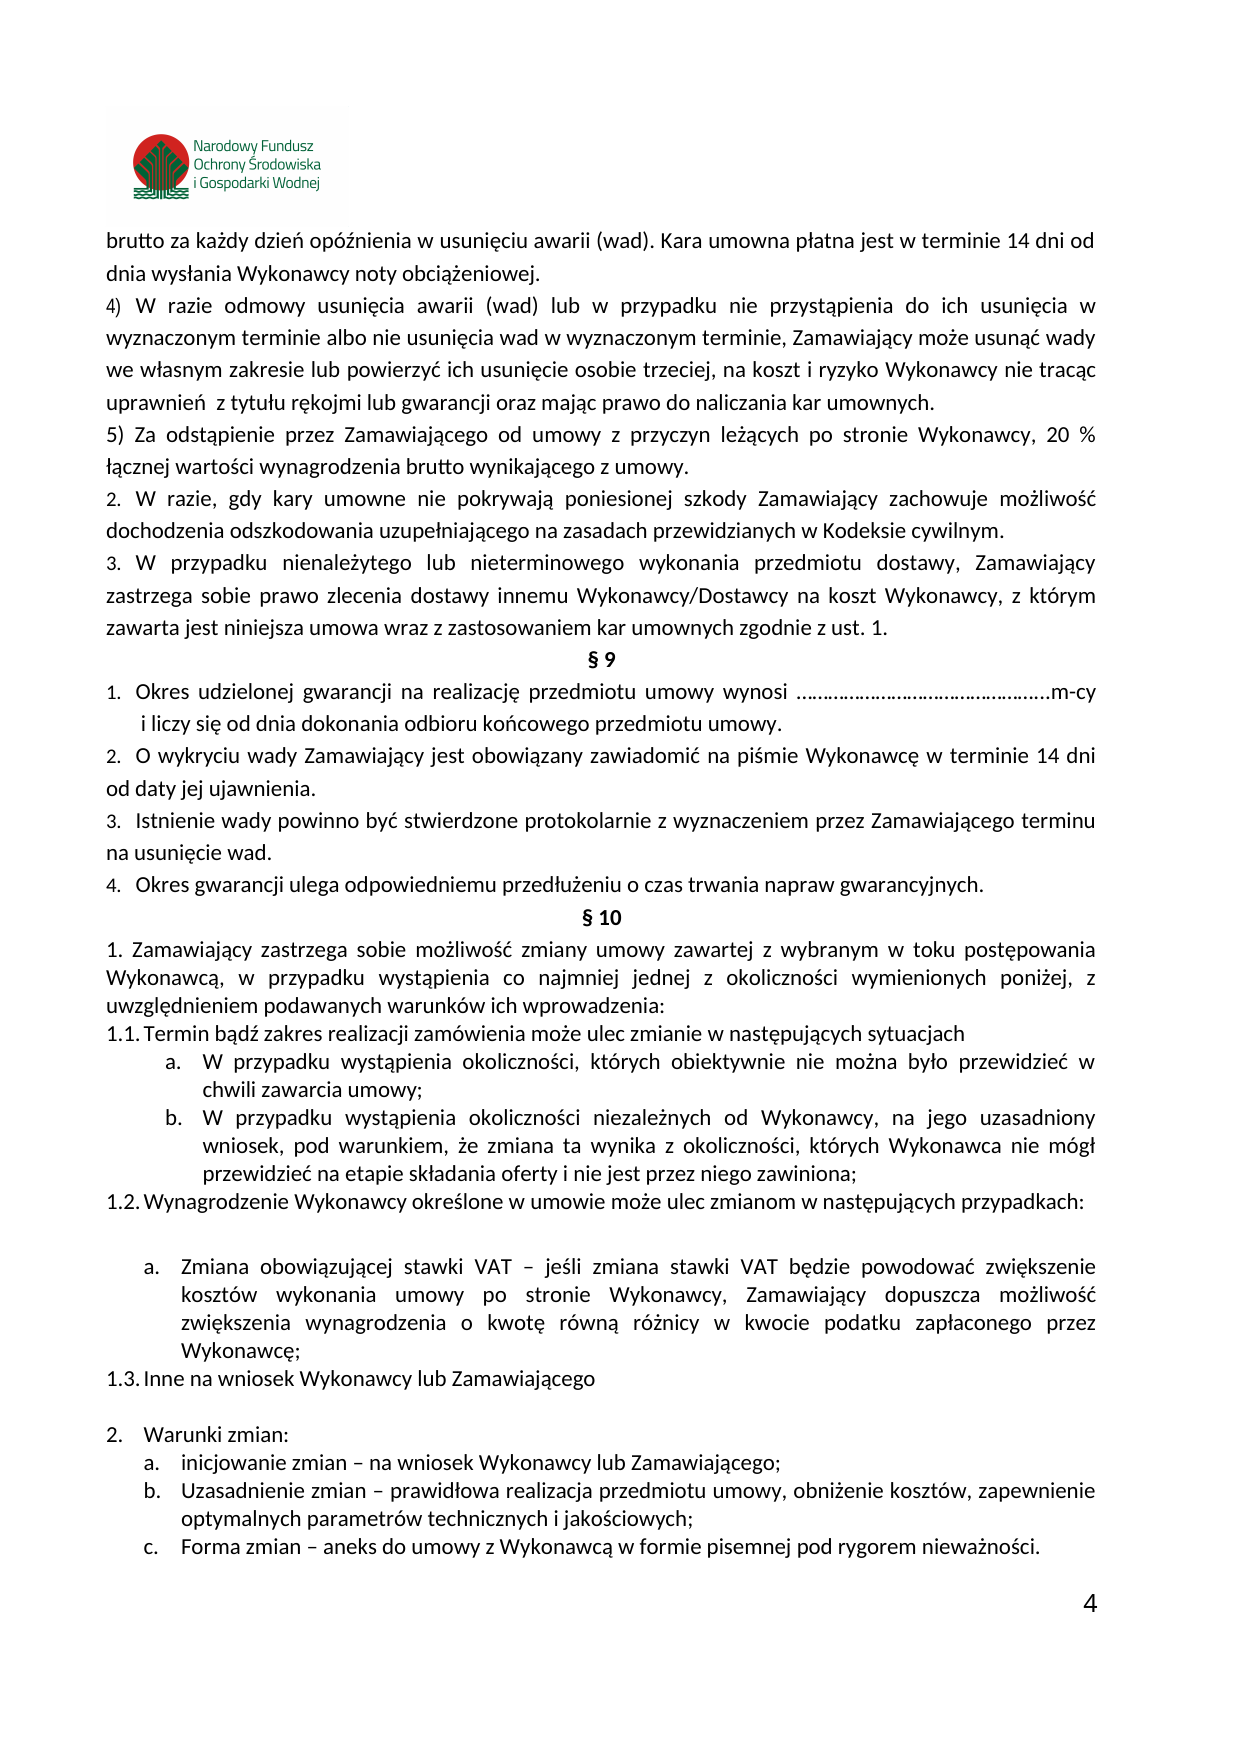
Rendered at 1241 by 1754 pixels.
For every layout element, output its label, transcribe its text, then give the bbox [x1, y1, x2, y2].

list W razie odmowy usunięcia awarii (wad) lub w przypadku nie przystąpienia do ich usunięcia w wyznaczonym terminie albo nie usunięcia wad w wyznaczonym terminie, Zamawiający może usunąć wady we własnym zakresie lub powierzyć ich usunięcie osobie trzeciej, na koszt i ryzyko Wykonawcy nie tracąc uprawnień z tytułu rękojmi lub gwarancji oraz mając prawo do naliczania kar umownych. [106, 291, 1097, 416]
list inicjowanie zmian – na wniosek Wykonawcy lub Zamawiającego; [143, 1448, 1097, 1476]
list W przypadku nienależytego lub nieterminowego wykonania przedmiotu dostawy, Zamawiający zastrzega sobie prawo zlecenia dostawy innemu Wykonawcy/Dostawcy na koszt Wykonawcy, z którym zawarta jest niniejsza umowa wraz z zastosowaniem kar umownych zgodnie z ust. 1. [106, 548, 1097, 641]
list Termin bądź zakres realizacji zamówienia może ulec zmianie w następujących sytuacjach [106, 1019, 1097, 1047]
list O wykryciu wady Zamawiający jest obowiązany zawiadomić na piśmie Wykonawcę w terminie 14 dni od daty jej ujawnienia. [106, 742, 1097, 802]
list Okres gwarancji ulega odpowiedniemu przedłużeniu o czas trwania napraw gwarancyjnych. [106, 870, 1097, 898]
text 5) Za odstąpienie przez Zamawiającego od umowy z przyczyn leżących po stronie Wykonawcy, 20 % łącznej wartości wynagrodzenia brutto wynikającego z umowy. [106, 420, 1097, 480]
list Forma zmian – aneks do umowy z Wykonawcą w formie pisemnej pod rygorem nieważności. [143, 1532, 1097, 1560]
list Zmiana obowiązującej stawki VAT – jeśli zmiana stawki VAT będzie powodować zwiększenie kosztów wykonania umowy po stronie Wykonawcy, Zamawiający dopuszcza możliwość zwiększenia wynagrodzenia o kwotę równą różnicy w kwocie podatku zapłaconego przez Wykonawcę; [143, 1252, 1097, 1364]
list Okres udzielonej gwarancji na realizację przedmiotu umowy wynosi ………………………………………...m-cy i liczy się od dnia dokonania odbioru końcowego przedmiotu umowy. [106, 677, 1097, 737]
list Wynagrodzenie Wykonawcy określone w umowie może ulec zmianom w następujących przypadkach: [106, 1187, 1097, 1252]
picture [105, 106, 349, 227]
list W razie, gdy kary umowne nie pokrywają poniesionej szkody Zamawiający zachowuje możliwość dochodzenia odszkodowania uzupełniającego na zasadach przewidzianych w Kodeksie cywilnym. [106, 484, 1097, 544]
text 1. Zamawiający zastrzega sobie możliwość zmiany umowy zawartej z wybranym w toku postępowania Wykonawcą, w przypadku wystąpienia co najmniej jednej z okoliczności wymienionych poniżej, z uwzględnieniem podawanych warunków ich wprowadzenia: [106, 935, 1097, 1019]
list Warunki zmian: [106, 1420, 1097, 1448]
text § 10 [106, 903, 1097, 931]
list Istnienie wady powinno być stwierdzone protokolarnie z wyznaczeniem przez Zamawiającego terminu na usunięcie wad. [106, 806, 1097, 866]
list Uzasadnienie zmian – prawidłowa realizacja przedmiotu umowy, obniżenie kosztów, zapewnienie optymalnych parametrów technicznych i jakościowych; [143, 1476, 1097, 1532]
list W przypadku wystąpienia okoliczności niezależnych od Wykonawcy, na jego uzasadniony wniosek, pod warunkiem, że zmiana ta wynika z okoliczności, których Wykonawca nie mógł przewidzieć na etapie składania oferty i nie jest przez niego zawiniona; [165, 1103, 1097, 1187]
list Inne na wniosek Wykonawcy lub Zamawiającego [106, 1364, 1097, 1392]
text § 9 [106, 645, 1097, 673]
list W przypadku wystąpienia okoliczności, których obiektywnie nie można było przewidzieć w chwili zawarcia umowy; [165, 1047, 1097, 1103]
